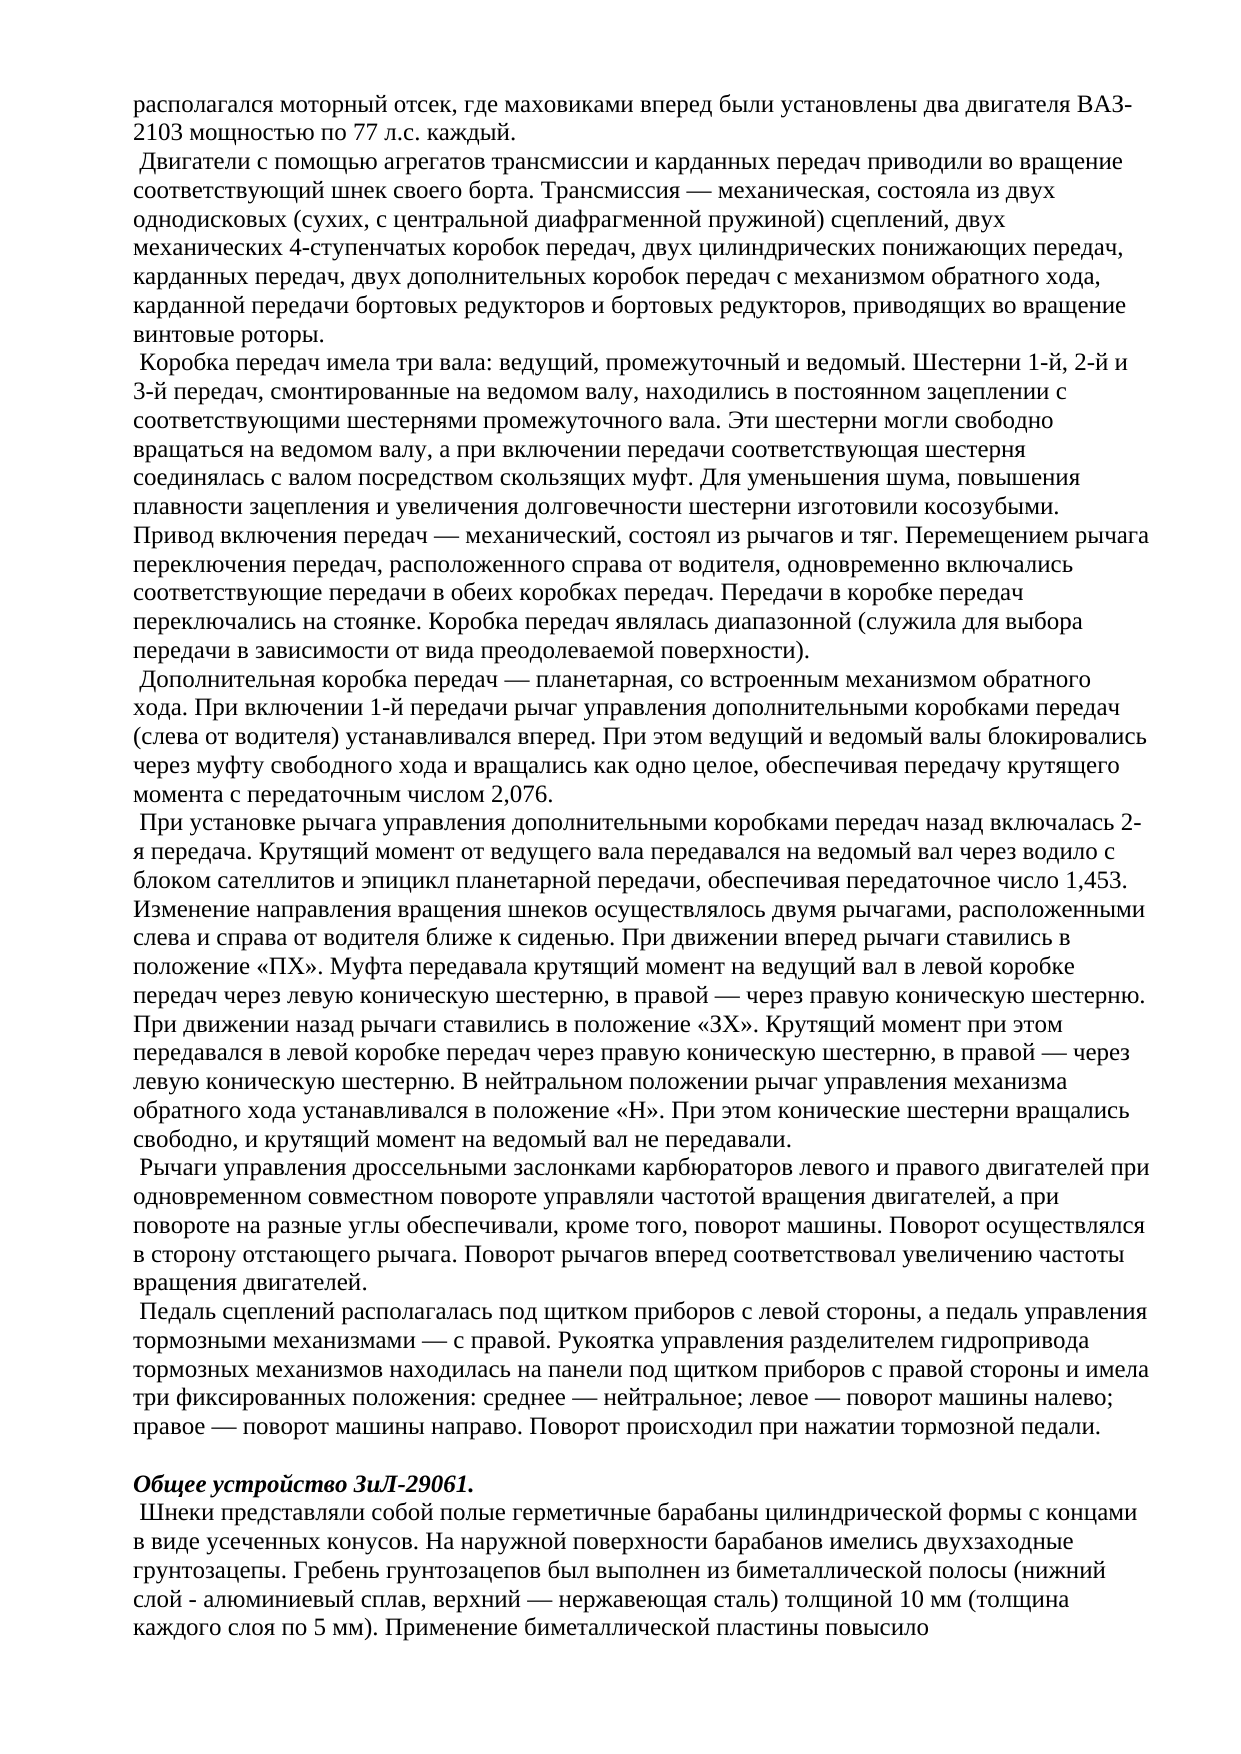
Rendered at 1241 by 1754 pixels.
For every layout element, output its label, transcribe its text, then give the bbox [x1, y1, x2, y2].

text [133, 1497, 1152, 1641]
text При установке рычага управления дополнительными коробками передач назад включалась 2-я передача. Крутящий момент от ведущего вала передавался на ведомый вал через водило с блоком сателлитов и эпицикл планетарной передачи, обеспечивая передаточное число 1,453. [133, 807, 1152, 894]
text Педаль сцеплений располагалась под щитком приборов с левой стороны, а педаль управления тормозными механизмами — с правой. Рукоятка управления разделителем гидропривода тормозных механизмов находилась на панели под щитком приборов с правой стороны и имела три фиксированных положения: среднее — нейтральное; левое — поворот машины налево; правое — поворот машины направо. Поворот происходил при нажатии тормозной педали. [133, 1296, 1152, 1440]
text Общее устройство ЗиЛ-29061. [133, 1440, 1152, 1497]
text Двигатели с помощью агрегатов трансмиссии и карданных передач приводили во вращение соответствующий шнек своего борта. Трансмиссия — механическая, состояла из двух однодисковых (сухих, с центральной диафрагменной пружиной) сцеплений, двух механических 4-ступенчатых коробок передач, двух цилиндрических понижающих передач, карданных передач, двух дополнительных коробок передач с механизмом обратного хода, карданной передачи бортовых редукторов и бортовых редукторов, приводящих во вращение винтовые роторы. [133, 146, 1152, 347]
text Коробка передач имела три вала: ведущий, промежуточный и ведомый. Шестерни 1-й, 2-й и 3-й передач, смонтированные на ведомом валу, находились в постоянном зацеплении с соответствующими шестернями промежуточного вала. Эти шестерни могли свободно вращаться на ведомом валу, а при включении передачи соответствующая шестерня соединялась с валом посредством скользящих муфт. Для уменьшения шума, повышения плавности зацепления и увеличения долговечности шестерни изготовили косозубыми. [133, 347, 1152, 520]
text Рычаги управления дроссельными заслонками карбюраторов левого и правого двигателей при одновременном совместном повороте управляли частотой вращения двигателей, а при повороте на разные углы обеспечивали, кроме того, поворот машины. Поворот осуществлялся в сторону отстающего рычага. Поворот рычагов вперед соответствовал увеличению частоты вращения двигателей. [133, 1152, 1152, 1296]
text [133, 89, 1152, 146]
text Привод включения передач — механический, состоял из рычагов и тяг. Перемещением рычага переключения передач, расположенного справа от водителя, одновременно включались соответствующие передачи в обеих коробках передач. Передачи в коробке передач переключались на стоянке. Коробка передач являлась диапазонной (служила для выбора передачи в зависимости от вида преодолеваемой поверхности). [133, 520, 1152, 664]
text Дополнительная коробка передач — планетарная, со встроенным механизмом обратного хода. При включении 1-й передачи рычаг управления дополнительными коробками передач (слева от водителя) устанавливался вперед. При этом ведущий и ведомый валы блокировались через муфту свободного хода и вращались как одно целое, обеспечивая передачу крутящего момента с передаточным числом 2,076. [133, 664, 1152, 807]
text Изменение направления вращения шнеков осуществлялось двумя рычагами, расположенными слева и справа от водителя ближе к сиденью. При движении вперед рычаги ставились в положение «ПХ». Муфта передавала крутящий момент на ведущий вал в левой коробке передач через левую коническую шестерню, в правой — через правую коническую шестерню. При движении назад рычаги ставились в положение «ЗХ». Крутящий момент при этом передавался в левой коробке передач через правую коническую шестерню, в правой — через левую коническую шестерню. В нейтральном положении рычаг управления механизма обратного хода устанавливался в положение «Н». При этом конические шестерни вращались свободно, и крутящий момент на ведомый вал не передавали. [133, 894, 1152, 1152]
